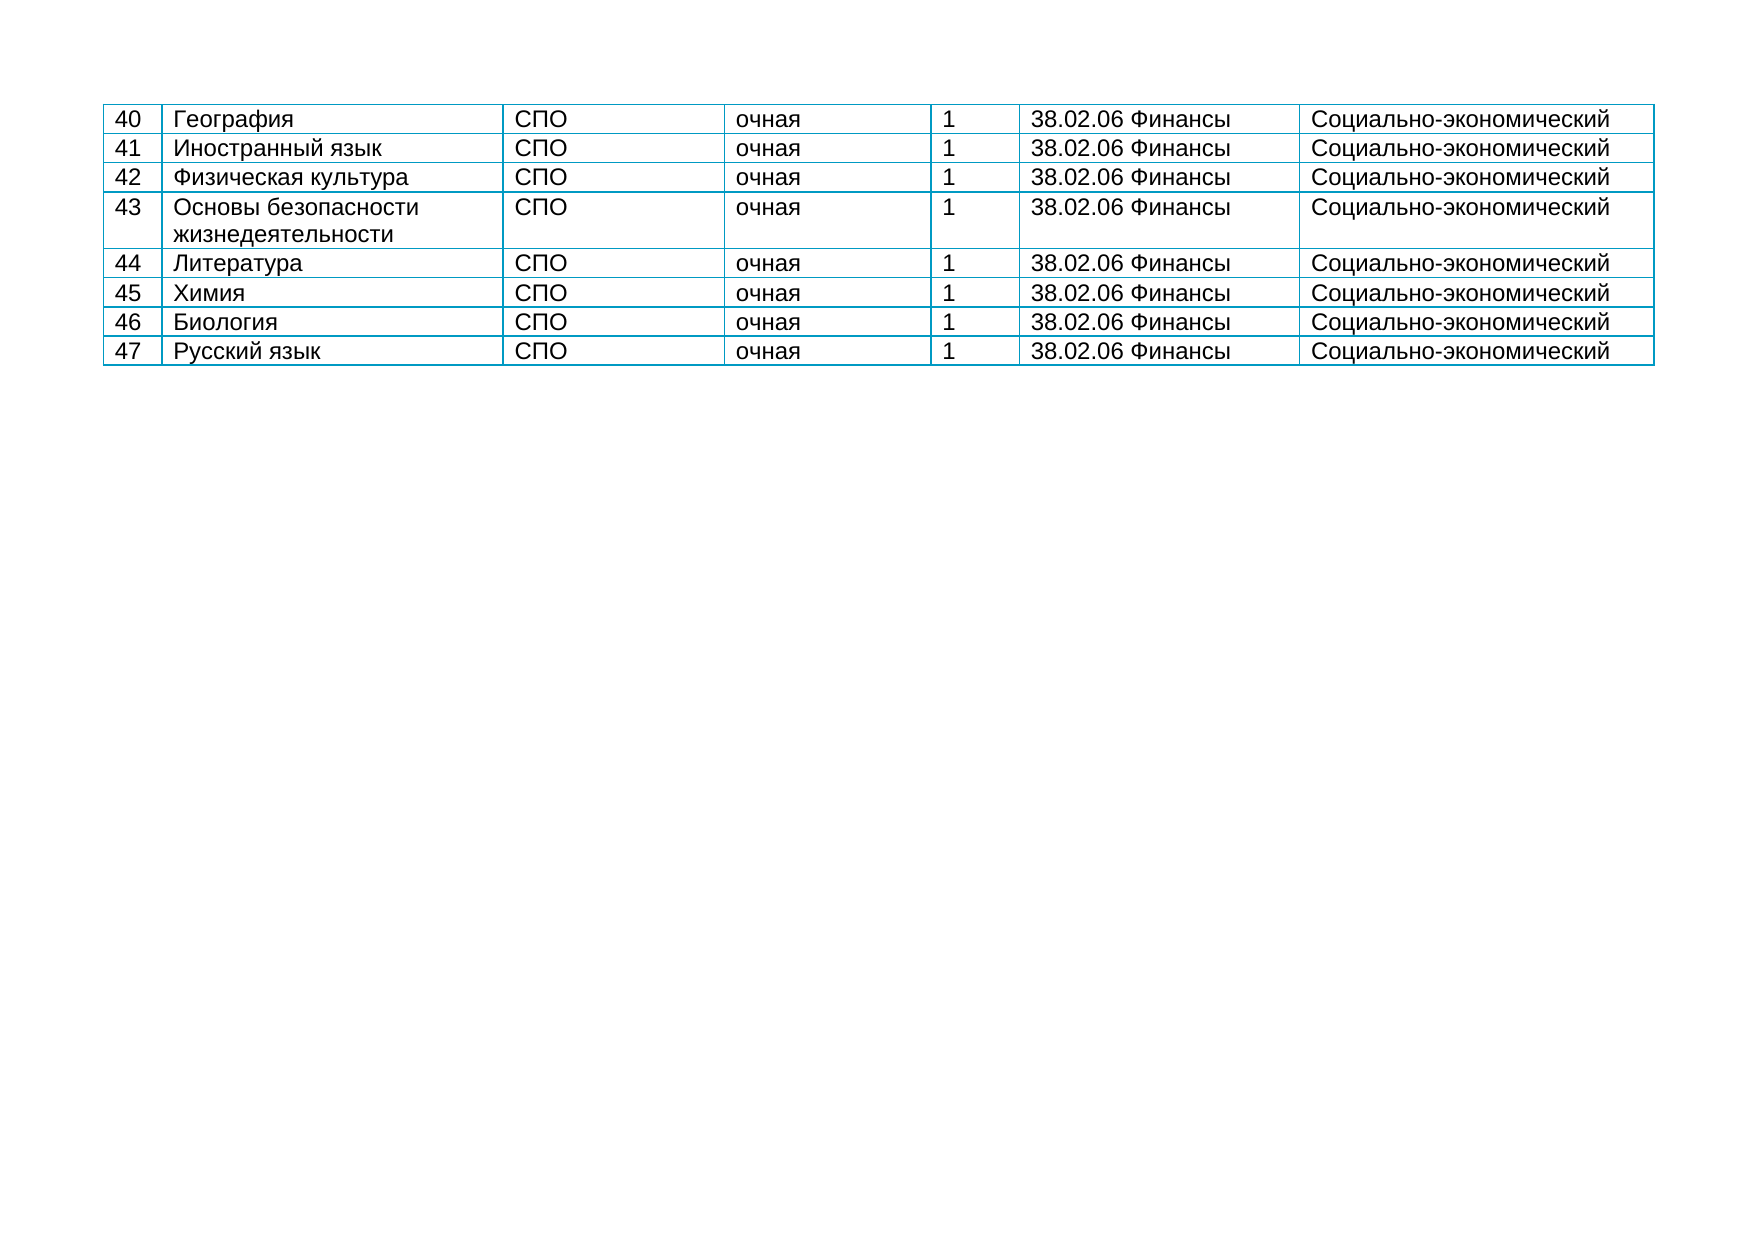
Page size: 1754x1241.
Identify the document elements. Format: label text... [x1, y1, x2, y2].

table_cell 47 [104, 337, 161, 364]
table_cell очная [725, 337, 930, 364]
table_cell Русский язык [163, 337, 502, 364]
table_cell Иностранный язык [163, 134, 502, 162]
table_cell География [163, 105, 502, 133]
table_cell 40 [104, 105, 161, 133]
table_cell Основы безопасности жизнедеятельности [163, 193, 502, 248]
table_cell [1300, 105, 1653, 133]
table_cell Социально-экономический [1300, 337, 1653, 364]
table_cell 38.02.06 Финансы [1020, 193, 1299, 248]
table_cell очная [725, 308, 930, 335]
table_cell 1 [932, 308, 1019, 335]
table_cell Химия [163, 278, 502, 306]
table_cell Социально-экономический [1300, 134, 1653, 162]
table_cell очная [725, 278, 930, 306]
table_cell СПО [504, 134, 724, 162]
table_cell СПО [504, 278, 724, 306]
table_cell очная [725, 105, 930, 133]
table_cell СПО [504, 105, 724, 133]
table_cell очная [725, 163, 930, 191]
table_cell 38.02.06 Финансы [1020, 249, 1299, 277]
table_cell 41 [104, 134, 161, 162]
table_cell очная [725, 249, 930, 277]
table_cell Социально-экономический [1300, 163, 1653, 191]
table_cell Социально-экономический [1300, 249, 1653, 277]
table_cell 46 [104, 308, 161, 335]
table_cell 38.02.06 Финансы [1020, 105, 1299, 133]
table_cell 38.02.06 Финансы [1020, 278, 1299, 306]
table_cell Биология [163, 308, 502, 335]
table_cell 1 [932, 193, 1019, 248]
table_cell СПО [504, 249, 724, 277]
table_cell 1 [932, 163, 1019, 191]
table_cell 1 [932, 249, 1019, 277]
table_cell СПО [504, 163, 724, 191]
table_cell 38.02.06 Финансы [1020, 337, 1299, 364]
table_cell очная [725, 134, 930, 162]
table_cell Литература [163, 249, 502, 277]
table_cell очная [725, 193, 930, 248]
table_cell 44 [104, 249, 161, 277]
table_cell 1 [932, 337, 1019, 364]
table_cell 38.02.06 Финансы [1020, 134, 1299, 162]
table_cell Социально-экономический [1300, 278, 1653, 306]
table_cell 1 [932, 105, 1019, 133]
table_cell СПО [504, 337, 724, 364]
table_cell Социально-экономический [1300, 308, 1653, 335]
table_cell СПО [504, 193, 724, 248]
table_cell СПО [504, 308, 724, 335]
table_cell 38.02.06 Финансы [1020, 308, 1299, 335]
table_cell Физическая культура [163, 163, 502, 191]
table_cell 1 [932, 278, 1019, 306]
table_cell 45 [104, 278, 161, 306]
table_cell 1 [932, 134, 1019, 162]
table_cell 38.02.06 Финансы [1020, 163, 1299, 191]
table_cell 42 [104, 163, 161, 191]
table_cell 43 [104, 193, 161, 248]
table_cell Социально-экономический [1300, 193, 1653, 248]
